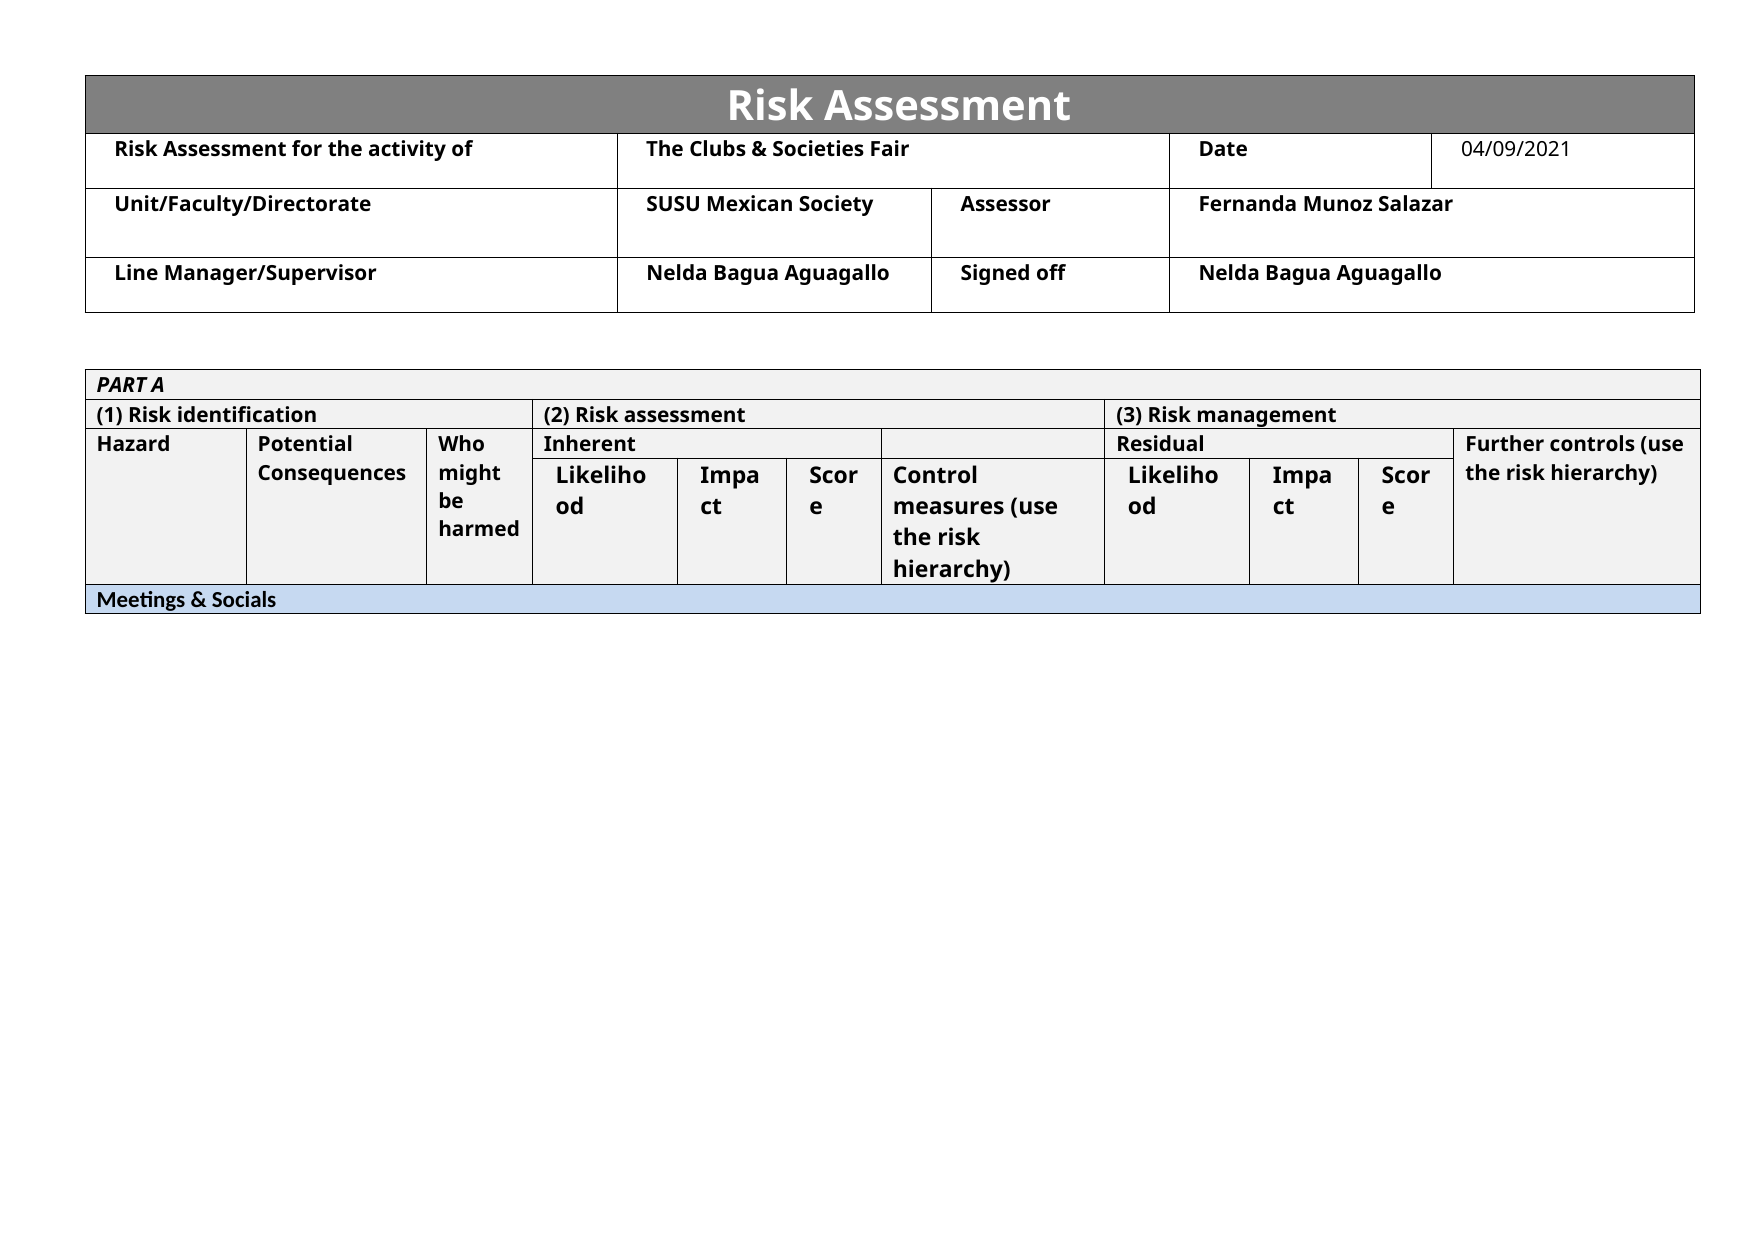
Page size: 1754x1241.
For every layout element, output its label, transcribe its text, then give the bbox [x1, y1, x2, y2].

table_cell Inherent [533, 429, 881, 458]
table_cell Date [1170, 134, 1431, 188]
table_cell Residual [1105, 429, 1453, 458]
table_cell Further controls (use the risk hierarchy) [1454, 429, 1700, 584]
table_cell [882, 429, 1104, 458]
table_cell Signed off [932, 258, 1169, 312]
table_cell Potential Consequences [247, 429, 426, 584]
table_cell (1) Risk identification [86, 400, 532, 428]
table_cell Impact [678, 459, 786, 584]
table_cell Meetings & Socials [86, 585, 1700, 613]
table_cell 04/09/2021 [1432, 134, 1694, 188]
table_header PART A [86, 370, 1700, 399]
table_cell Risk Assessment for the activity of [86, 134, 617, 188]
table_cell Control measures (use the risk hierarchy) [882, 459, 1104, 584]
table_cell Likelihood [1105, 459, 1249, 584]
table_cell (2) Risk assessment [533, 400, 1104, 428]
table_header Risk Assessment [86, 76, 1694, 133]
table_cell Likelihood [533, 459, 677, 584]
table_cell Score [1359, 459, 1453, 584]
table_cell Who might be harmed [427, 429, 532, 584]
table_cell Nelda Bagua Aguagallo [618, 258, 931, 312]
table_cell Nelda Bagua Aguagallo [1170, 258, 1694, 312]
table_cell Hazard [86, 429, 246, 584]
table_cell The Clubs & Societies Fair [618, 134, 1169, 188]
table_cell Impact [1250, 459, 1358, 584]
table_cell Fernanda Munoz Salazar [1170, 189, 1694, 257]
table_cell Unit/Faculty/Directorate [86, 189, 617, 257]
table_cell Score [787, 459, 881, 584]
table_cell Assessor [932, 189, 1169, 257]
table_cell (3) Risk management [1105, 400, 1700, 428]
table_cell SUSU Mexican Society [618, 189, 931, 257]
table_cell Line Manager/Supervisor [86, 258, 617, 312]
